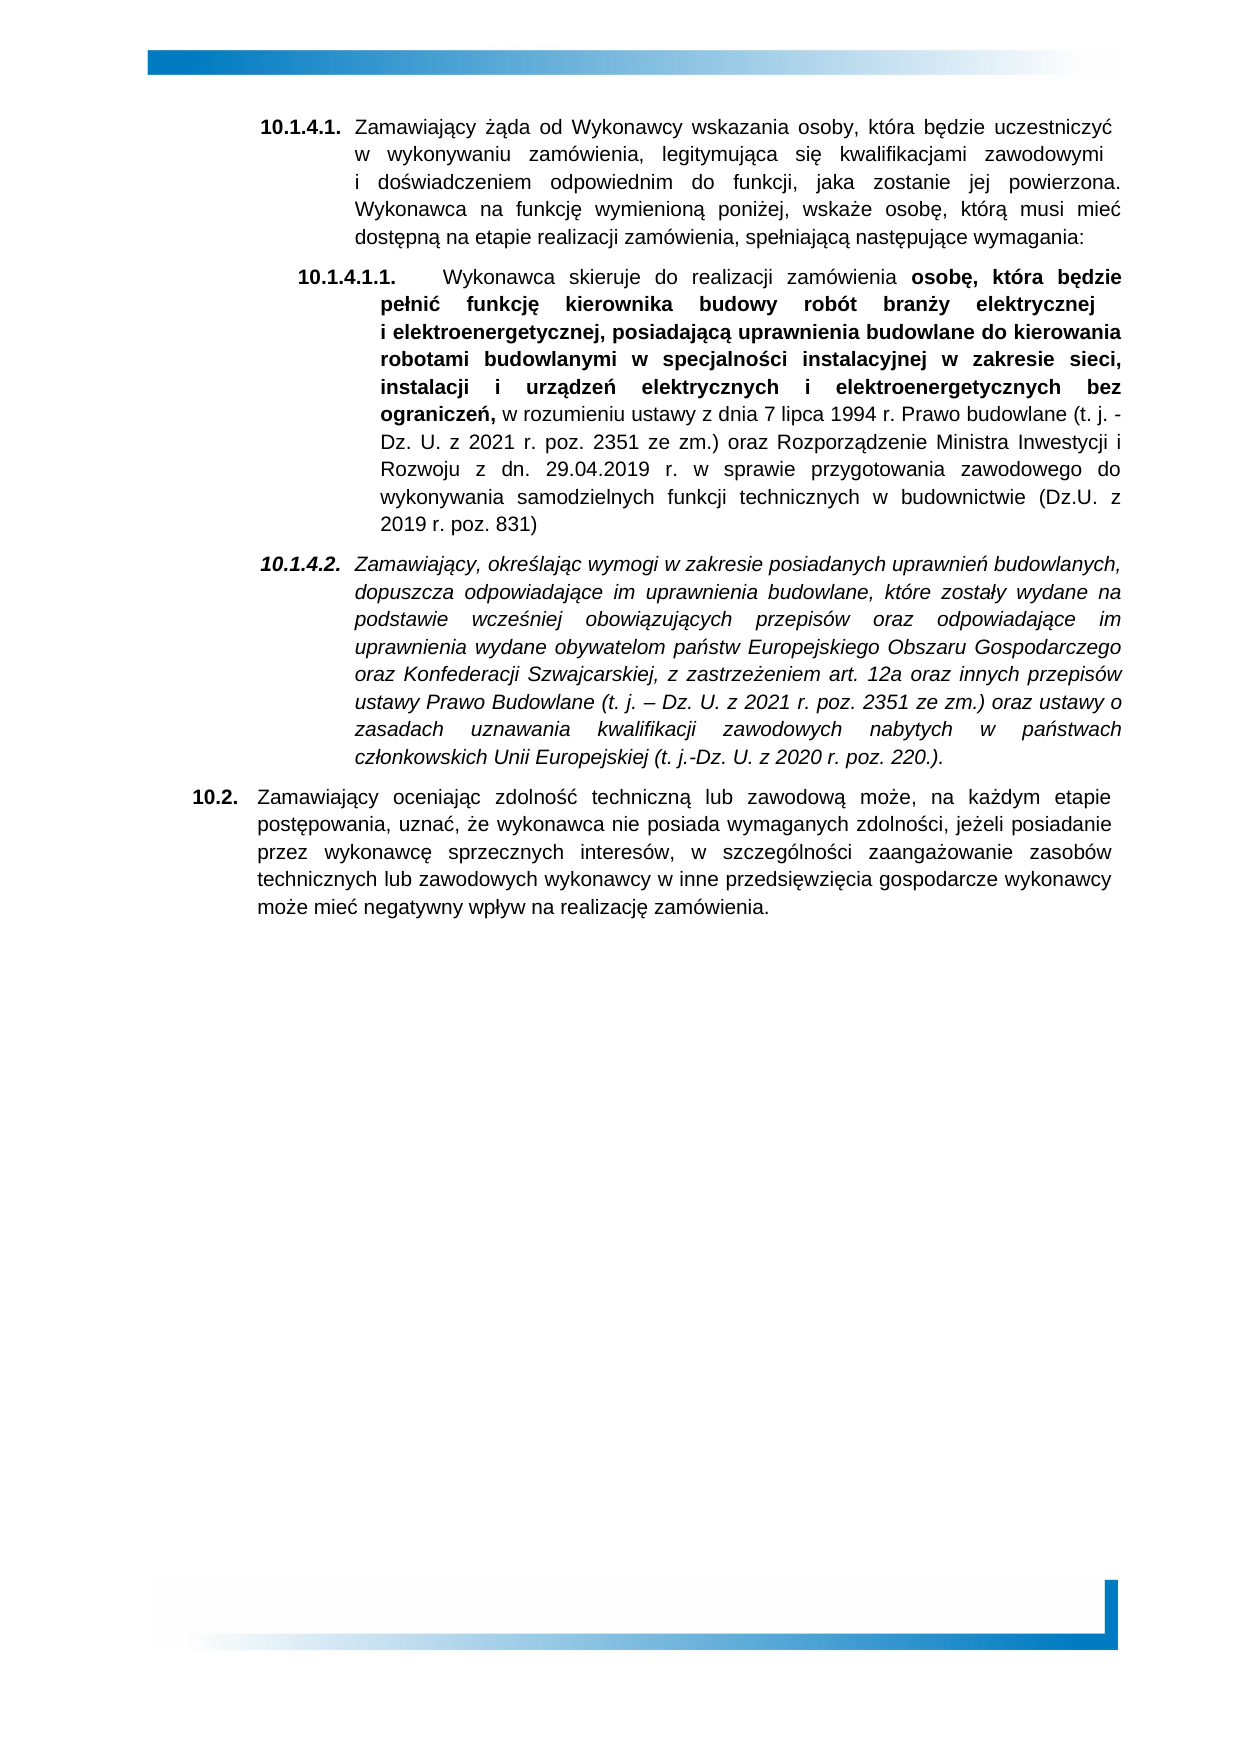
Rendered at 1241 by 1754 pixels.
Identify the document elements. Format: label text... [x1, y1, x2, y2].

picture [147, 1572, 1123, 1653]
list Wykonawca skieruje do realizacji zamówienia osobę, która będzie pełnić funkcję kierownika budowy robót branży elektrycznej i elektroenergetycznej, posiadającą uprawnienia budowlane do kierowania robotami budowlanymi w specjalności instalacyjnej w zakresie sieci, instalacji i urządzeń elektrycznych i elektroenergetycznych bez ograniczeń, w rozumieniu ustawy z dnia 7 lipca 1994 r. Prawo budowlane (t. j. - Dz. U. z 2021 r. poz. 2351 ze zm.) oraz Rozporządzenie Ministra Inwestycji i Rozwoju z dn. 29.04.2019 r. w sprawie przygotowania zawodowego do wykonywania samodzielnych funkcji technicznych w budownictwie (Dz.U. z 2019 r. poz. 831) [298, 264, 1122, 536]
picture [147, 44, 1123, 83]
subtitle Zamawiający, określając wymogi w zakresie posiadanych uprawnień budowlanych, dopuszcza odpowiadające im uprawnienia budowlane, które zostały wydane na podstawie wcześniej obowiązujących przepisów oraz odpowiadające im uprawnienia wydane obywatelom państw Europejskiego Obszaru Gospodarczego oraz Konfederacji Szwajcarskiej, z zastrzeżeniem art. 12a oraz innych przepisów ustawy Prawo Budowlane (t. j. – Dz. U. z 2021 r. poz. 2351 ze zm.) oraz ustawy o zasadach uznawania kwalifikacji zawodowych nabytych w państwach członkowskich Unii Europejskiej (t. j.-Dz. U. z 2020 r. poz. 220.). [260, 552, 1122, 769]
list Zamawiający żąda od Wykonawcy wskazania osoby, która będzie uczestniczyć w wykonywaniu zamówienia, legitymująca się kwalifikacjami zawodowymi i doświadczeniem odpowiednim do funkcji, jaka zostanie jej powierzona. Wykonawca na funkcję wymienioną poniżej, wskaże osobę, którą musi mieć dostępną na etapie realizacji zamówienia, spełniającą następujące wymagania: [260, 114, 1122, 248]
list Zamawiający oceniając zdolność techniczną lub zawodową może, na każdym etapie postępowania, uznać, że wykonawca nie posiada wymaganych zdolności, jeżeli posiadanie przez wykonawcę sprzecznych interesów, w szczególności zaangażowanie zasobów technicznych lub zawodowych wykonawcy w inne przedsięwzięcia gospodarcze wykonawcy może mieć negatywny wpływ na realizację zamówienia. [192, 785, 1113, 919]
